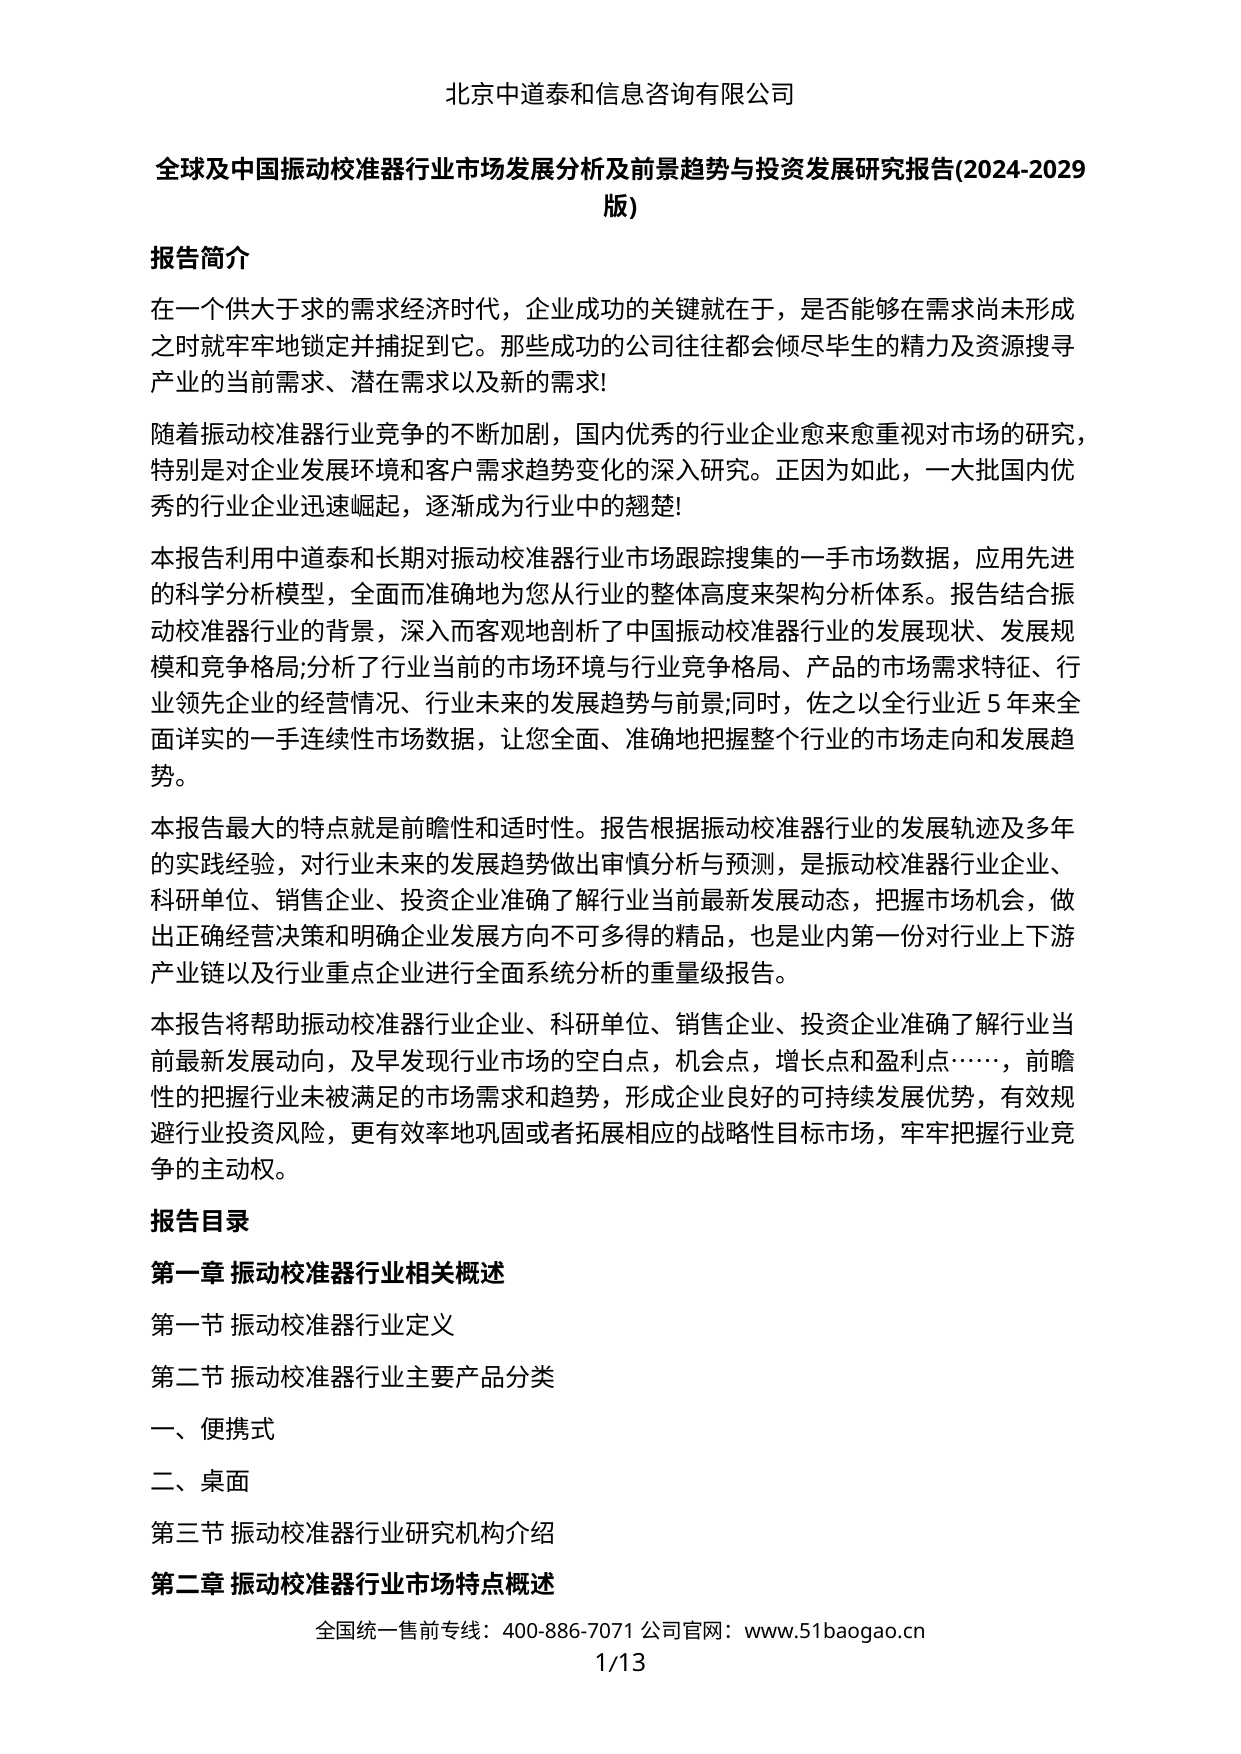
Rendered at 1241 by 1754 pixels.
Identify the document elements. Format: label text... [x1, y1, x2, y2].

text 第一章 振动校准器行业相关概述 [150, 1254, 1090, 1290]
text 二、桌面 [150, 1461, 1090, 1497]
text 全球及中国振动校准器行业市场发展分析及前景趋势与投资发展研究报告(2024-2029版) [150, 150, 1090, 222]
text 一、便携式 [150, 1409, 1090, 1446]
text 在一个供大于求的需求经济时代，企业成功的关键就在于，是否能够在需求尚未形成之时就牢牢地锁定并捕捉到它。那些成功的公司往往都会倾尽毕生的精力及资源搜寻产业的当前需求、潜在需求以及新的需求! [150, 290, 1090, 399]
text 报告目录 [150, 1202, 1090, 1238]
text 本报告最大的特点就是前瞻性和适时性。报告根据振动校准器行业的发展轨迹及多年的实践经验，对行业未来的发展趋势做出审慎分析与预测，是振动校准器行业企业、科研单位、销售企业、投资企业准确了解行业当前最新发展动态，把握市场机会，做出正确经营决策和明确企业发展方向不可多得的精品，也是业内第一份对行业上下游产业链以及行业重点企业进行全面系统分析的重量级报告。 [150, 808, 1090, 989]
text 第一节 振动校准器行业定义 [150, 1306, 1090, 1342]
text 随着振动校准器行业竞争的不断加剧，国内优秀的行业企业愈来愈重视对市场的研究，特别是对企业发展环境和客户需求趋势变化的深入研究。正因为如此，一大批国内优秀的行业企业迅速崛起，逐渐成为行业中的翘楚! [150, 414, 1090, 523]
text 第二节 振动校准器行业主要产品分类 [150, 1357, 1090, 1394]
text 第二章 振动校准器行业市场特点概述 [150, 1565, 1090, 1601]
text 报告简介 [150, 238, 1090, 274]
text 本报告利用中道泰和长期对振动校准器行业市场跟踪搜集的一手市场数据，应用先进的科学分析模型，全面而准确地为您从行业的整体高度来架构分析体系。报告结合振动校准器行业的背景，深入而客观地剖析了中国振动校准器行业的发展现状、发展规模和竞争格局;分析了行业当前的市场环境与行业竞争格局、产品的市场需求特征、行业领先企业的经营情况、行业未来的发展趋势与前景;同时，佐之以全行业近5年来全面详实的一手连续性市场数据，让您全面、准确地把握整个行业的市场走向和发展趋势。 [150, 539, 1090, 792]
text 第三节 振动校准器行业研究机构介绍 [150, 1513, 1090, 1549]
text 本报告将帮助振动校准器行业企业、科研单位、销售企业、投资企业准确了解行业当前最新发展动向，及早发现行业市场的空白点，机会点，增长点和盈利点……，前瞻性的把握行业未被满足的市场需求和趋势，形成企业良好的可持续发展优势，有效规避行业投资风险，更有效率地巩固或者拓展相应的战略性目标市场，牢牢把握行业竞争的主动权。 [150, 1005, 1090, 1186]
